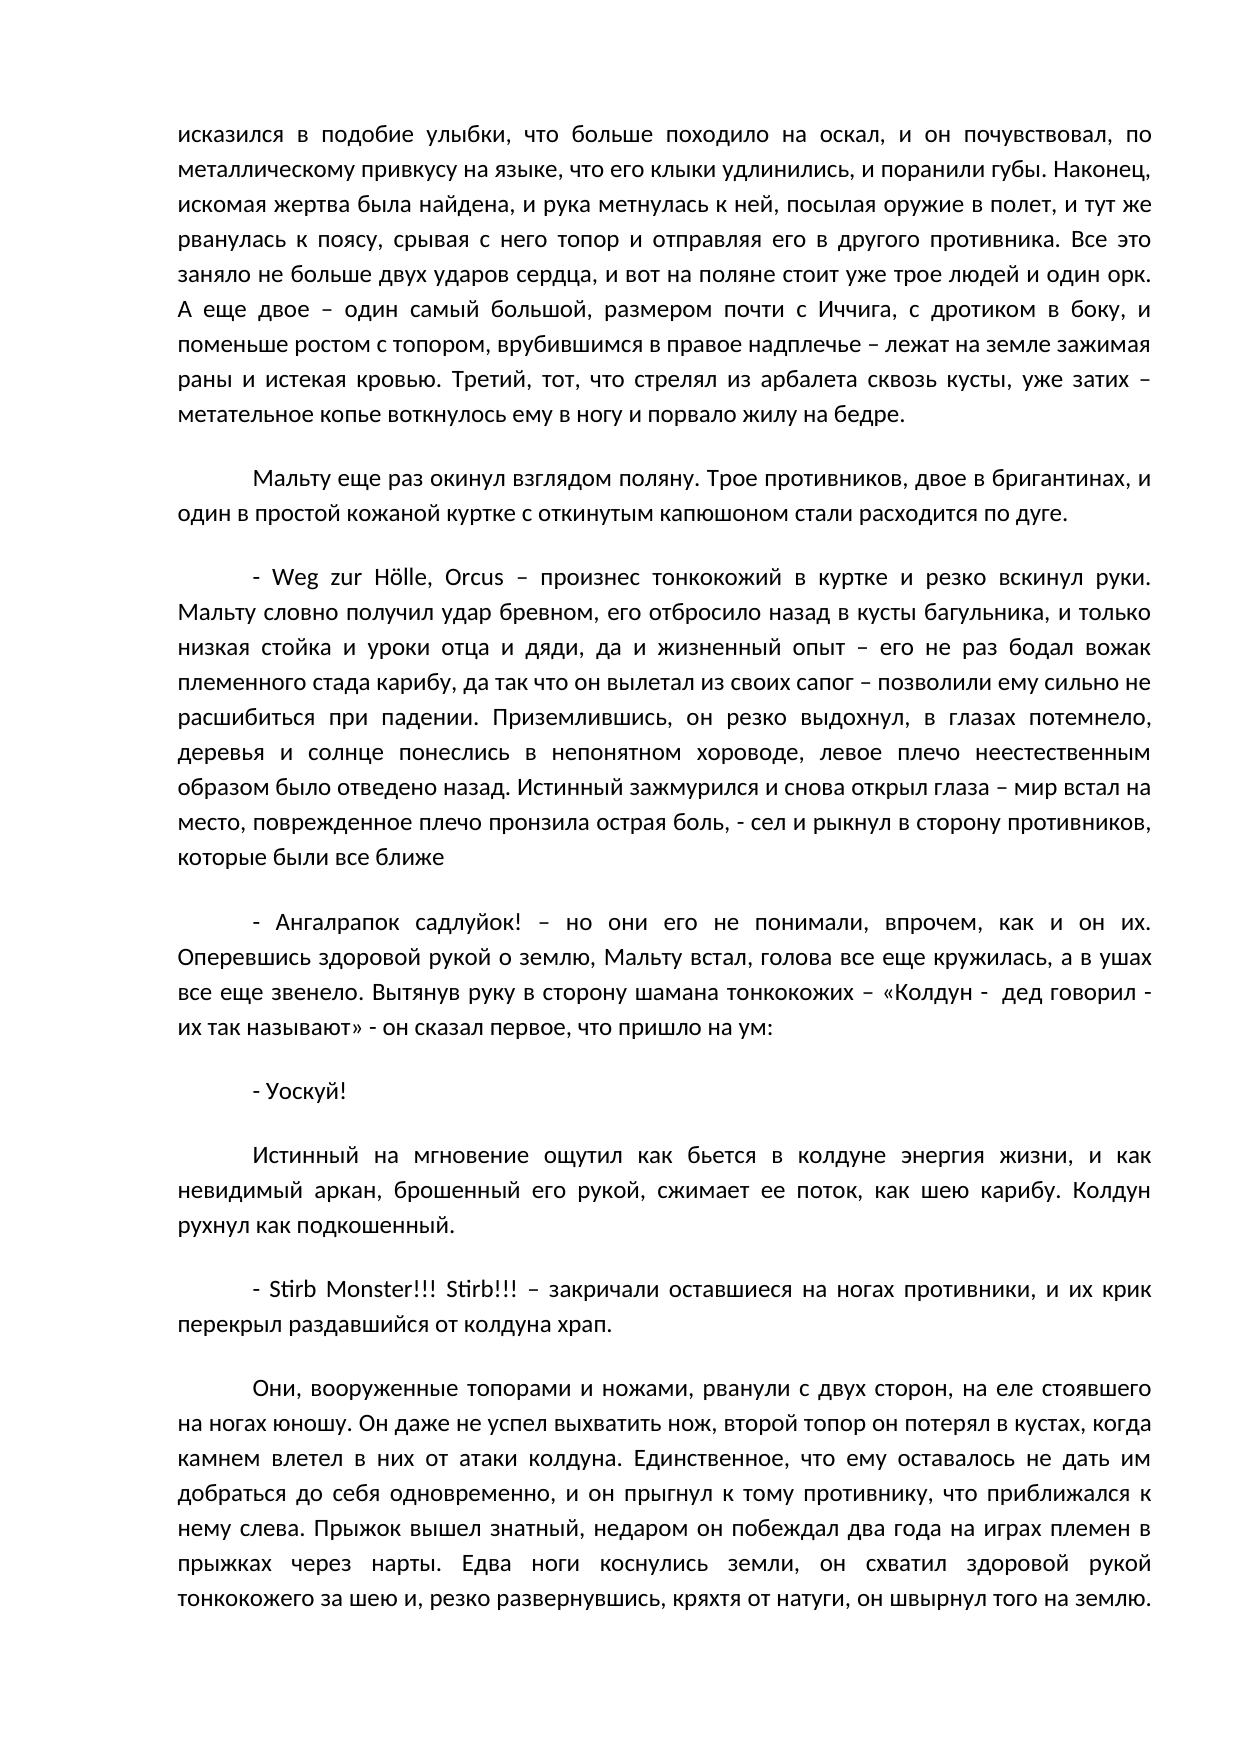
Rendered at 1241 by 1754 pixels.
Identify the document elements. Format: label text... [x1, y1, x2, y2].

text - Stirb Monster!!! Stirb!!! – закричали оставшиеся на ногах противники, и их крик перекрыл раздавшийся от колдуна храп. [177, 1273, 1152, 1339]
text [177, 1372, 1152, 1613]
text - Ангалрапок садлуйок! – но они его не понимали, впрочем, как и он их. Оперевшись здоровой рукой о землю, Мальту встал, голова все еще кружилась, а в ушах все еще звенело. Вытянув руку в сторону шамана тонкокожих – «Колдун - дед говорил - их так называют» - он сказал первое, что пришло на ум: [177, 906, 1152, 1041]
text - Уоскуй! [177, 1075, 1152, 1105]
text Мальту еще раз окинул взглядом поляну. Трое противников, двое в бригантинах, и один в простой кожаной куртке с откинутым капюшоном стали расходится по дуге. [177, 462, 1152, 528]
text Истинный на мгновение ощутил как бьется в колдуне энергия жизни, и как невидимый аркан, брошенный его рукой, сжимает ее поток, как шею карибу. Колдун рухнул как подкошенный. [177, 1139, 1152, 1239]
text - Weg zur Hölle, Orcus – произнес тонкокожий в куртке и резко вскинул руки. Мальту словно получил удар бревном, его отбросило назад в кусты багульника, и только низкая стойка и уроки отца и дяди, да и жизненный опыт – его не раз бодал вожак племенного стада карибу, да так что он вылетал из своих сапог – позволили ему сильно не расшибиться при падении. Приземлившись, он резко выдохнул, в глазах потемнело, деревья и солнце понеслись в непонятном хороводе, левое плечо неестественным образом было отведено назад. Истинный зажмурился и снова открыл глаза – мир встал на место, поврежденное плечо пронзила острая боль, - сел и рыкнул в сторону противников, которые были все ближе [177, 561, 1152, 872]
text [177, 118, 1152, 429]
